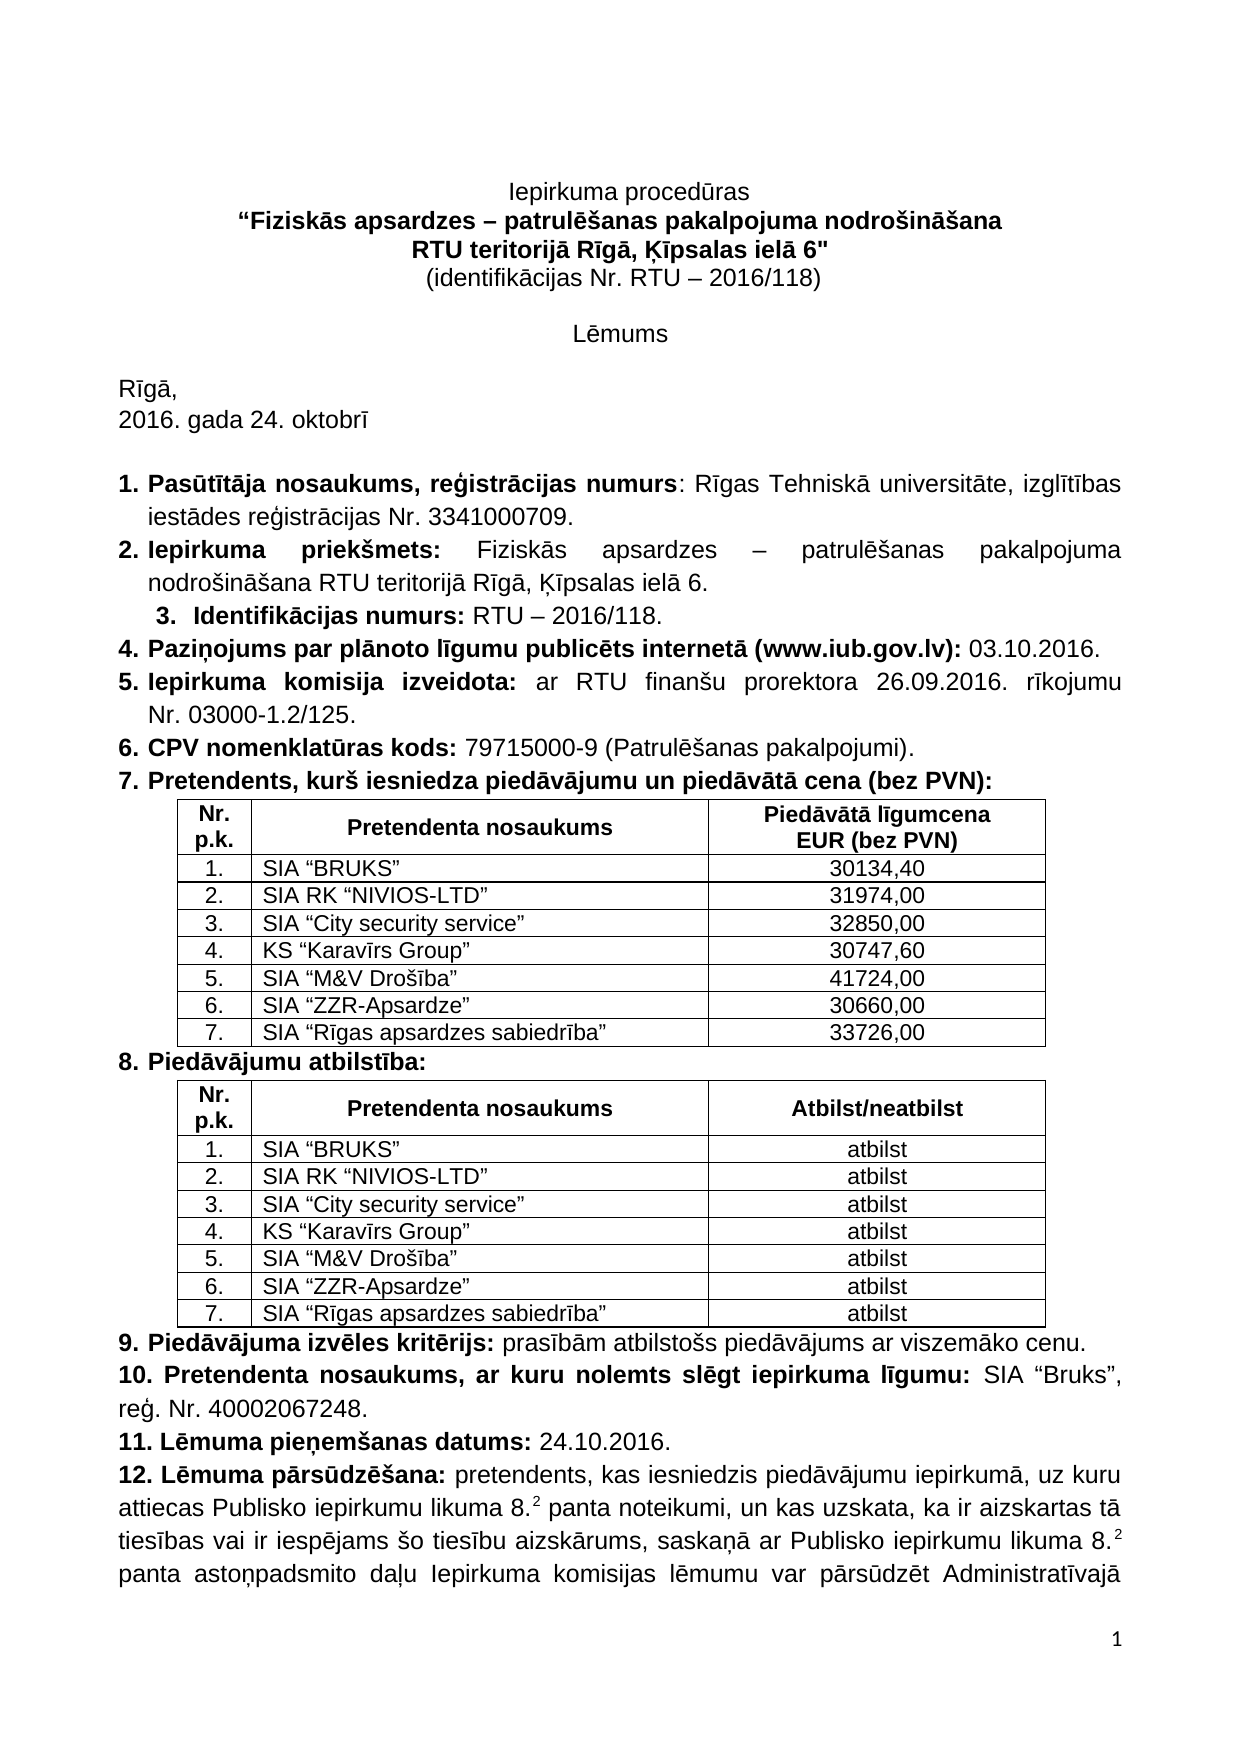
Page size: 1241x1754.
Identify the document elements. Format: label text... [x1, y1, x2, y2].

table_cell 7. [178, 1019, 251, 1046]
list Pretendents, kurš iesniedza piedāvājumu un piedāvātā cena (bez PVN): [118, 766, 1122, 795]
table_cell atbilst [709, 1273, 1045, 1299]
table_header Nr. p.k. [178, 1081, 251, 1135]
list Piedāvājuma izvēles kritērijs: prasībām atbilstošs piedāvājums ar viszemāko cenu. [118, 1327, 1122, 1356]
table_cell SIA “BRUKS” [252, 1136, 708, 1162]
table_cell 1. [178, 855, 251, 881]
table_cell 30660,00 [709, 992, 1045, 1018]
list Iepirkuma priekšmets: Fiziskās apsardzes – patrulēšanas pakalpojuma nodrošināšana RTU teritorijā Rīgā, Ķīpsalas ielā 6. [118, 535, 1122, 597]
table_cell atbilst [709, 1191, 1045, 1217]
text Iepirkuma procedūras [118, 177, 1140, 206]
table_cell SIA RK “NIVIOS-LTD” [252, 1163, 708, 1189]
table_cell 4. [178, 1218, 251, 1244]
text “Fiziskās apsardzes – patrulēšanas pakalpojuma nodrošināšana [118, 206, 1122, 235]
list Identifikācijas numurs: RTU – 2016/118. [156, 601, 1122, 630]
table_cell SIA “ZZR-Apsardze” [252, 1273, 708, 1299]
table_cell 6. [178, 992, 251, 1018]
table_cell atbilst [709, 1218, 1045, 1244]
table_cell SIA “ZZR-Apsardze” [252, 992, 708, 1018]
table_cell 7. [178, 1300, 251, 1326]
table_header Pretendenta nosaukums [252, 1081, 708, 1135]
table_cell atbilst [709, 1300, 1045, 1326]
list CPV nomenklatūras kods: 79715000-9 (Patrulēšanas pakalpojumi). [118, 733, 1122, 762]
table_cell SIA “M&V Drošība” [252, 1245, 708, 1272]
text Lēmums [118, 318, 1122, 347]
table_cell SIA “M&V Drošība” [252, 965, 708, 991]
table_cell 30134,40 [709, 855, 1045, 881]
table_cell 41724,00 [709, 965, 1045, 991]
table_cell 6. [178, 1273, 251, 1299]
table_cell SIA “BRUKS” [252, 855, 708, 881]
list Piedāvājumu atbilstība: [118, 1047, 1122, 1076]
list Pasūtītāja nosaukums, reģistrācijas numurs: Rīgas Tehniskā universitāte, izglītības iestādes reģistrācijas Nr. 3341000709. [118, 433, 1122, 531]
table_cell 5. [178, 1245, 251, 1272]
table_cell atbilst [709, 1163, 1045, 1189]
table_cell KS “Karavīrs Group” [252, 1218, 708, 1244]
table_cell 30747,60 [709, 937, 1045, 963]
table_cell 1. [178, 1136, 251, 1162]
table_cell 3. [178, 1191, 251, 1217]
list Iepirkuma komisija izveidota: ar RTU finanšu prorektora 26.09.2016. rīkojumu Nr. 03000-1.2/125. [118, 667, 1122, 729]
text 11. Lēmuma pieņemšanas datums: 24.10.2016. [118, 1427, 1122, 1455]
table_cell KS “Karavīrs Group” [252, 937, 708, 963]
table_header Atbilst/neatbilst [709, 1081, 1045, 1135]
text 2016. gada 24. oktobrī [118, 405, 1122, 433]
table_cell 4. [178, 937, 251, 963]
table_header Piedāvātā līgumcena EUR (bez PVN) [709, 800, 1045, 854]
table_header Pretendenta nosaukums [252, 800, 708, 854]
text RTU teritorijā Rīgā, Ķīpsalas ielā 6" [118, 235, 1122, 263]
table_header Nr. p.k. [178, 800, 251, 854]
text (identifikācijas Nr. RTU – 2016/118) [118, 263, 1122, 292]
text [118, 1459, 1122, 1587]
table_cell 33726,00 [709, 1019, 1045, 1046]
table_cell 31974,00 [709, 883, 1045, 909]
table_cell atbilst [709, 1245, 1045, 1272]
table_cell 2. [178, 1163, 251, 1189]
list par plānoto publicēts internetā (www.iub.gov.lv): 03.10.2016. [118, 634, 1122, 663]
table_cell 5. [178, 965, 251, 991]
table_cell SIA “City security service” [252, 1191, 708, 1217]
table_cell SIA “City security service” [252, 910, 708, 936]
table_cell SIA RK “NIVIOS-LTD” [252, 883, 708, 909]
text Rīgā, [118, 374, 1122, 402]
table_cell SIA “Rīgas apsardzes sabiedrība” [252, 1019, 708, 1046]
text 10. Pretendenta nosaukums, ar kuru nolemts slēgt iepirkuma līgumu: SIA “Bruks”, reģ. Nr. 40002067248. [118, 1361, 1122, 1422]
table_cell atbilst [709, 1136, 1045, 1162]
table_cell 3. [178, 910, 251, 936]
table_cell 32850,00 [709, 910, 1045, 936]
table_cell SIA “Rīgas apsardzes sabiedrība” [252, 1300, 708, 1326]
table_cell 2. [178, 883, 251, 909]
